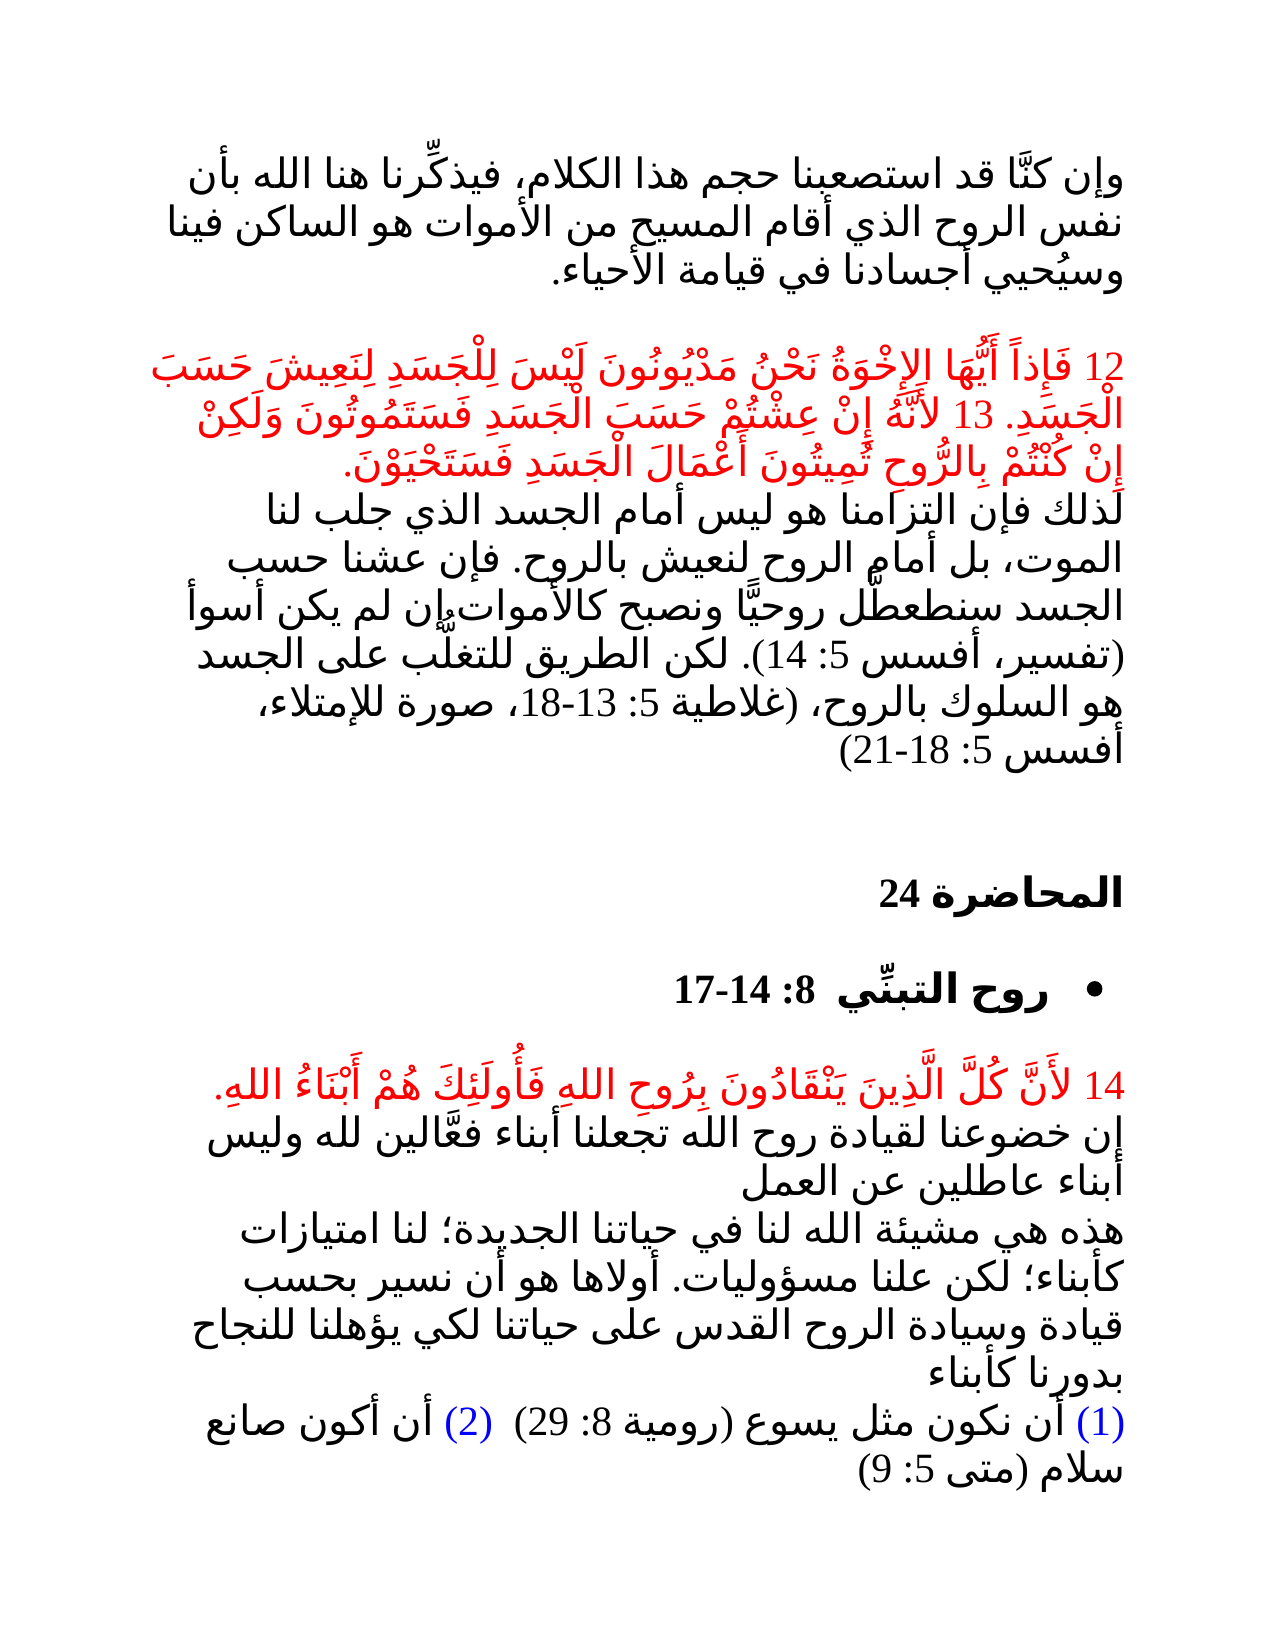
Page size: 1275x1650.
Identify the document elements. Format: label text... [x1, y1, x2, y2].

text 14 لأَنَّ كُلَّ الَّذِينَ يَنْقَادُونَ بِرُوحِ اللهِ فَأُولَئِكَ هُمْ أَبْنَاءُ اللهِ. [150, 1061, 1125, 1108]
text إن خضوعنا لقيادة روح الله تجعلنا أبناء فعَّالين لله وليس أبناء عاطلين عن العمل هذه هي مشيئة الله لنا في حياتنا الجديدة؛ لنا امتيازات كأبناء؛ لكن علنا مسؤوليات. أولاها هو أن نسير بحسب قيادة وسيادة الروح القدس على حياتنا لكي يؤهلنا للنجاح بدورنا كأبناء [150, 1108, 1125, 1396]
text لذلك فإن التزامنا هو ليس أمام الجسد الذي جلب لنا الموت، بل أمام الروح لنعيش بالروح. فإن عشنا حسب الجسد سنطعطَّل روحيًّا ونصبح كالأموات إن لم يكن أسوأ (تفسير، أفسس 5: 14). لكن الطريق للتغلُّب على الجسد هو السلوك بالروح، (غلاطية 5: 13-18، صورة للإمتلاء، أفسس 5: 18-21) [150, 485, 1125, 773]
text المحاضرة 24 [150, 869, 1125, 917]
list روح التبنِّي 8: 14-17 [150, 964, 1087, 1013]
text 12 فَإِذاً أَيُّهَا الإِخْوَةُ نَحْنُ مَدْيُونُونَ لَيْسَ لِلْجَسَدِ لِنَعِيشَ حَسَبَ الْجَسَدِ. 13 لأَنَّهُ إِنْ عِشْتُمْ حَسَبَ الْجَسَدِ فَسَتَمُوتُونَ وَلَكِنْ إِنْ كُنْتُمْ بِالرُّوحِ تُمِيتُونَ أَعْمَالَ الْجَسَدِ فَسَتَحْيَوْنَ. [150, 342, 1125, 485]
text وإن كنَّا قد استصعبنا حجم هذا الكلام، فيذكِّرنا هنا الله بأن نفس الروح الذي أقام المسيح من الأموات هو الساكن فينا وسيُحيي أجسادنا في قيامة الأحياء. [150, 150, 1125, 294]
text (1) أن نكون مثل يسوع (رومية 8: 29) (2) أن أكون صانع سلام (متى 5: 9) [150, 1396, 1125, 1492]
